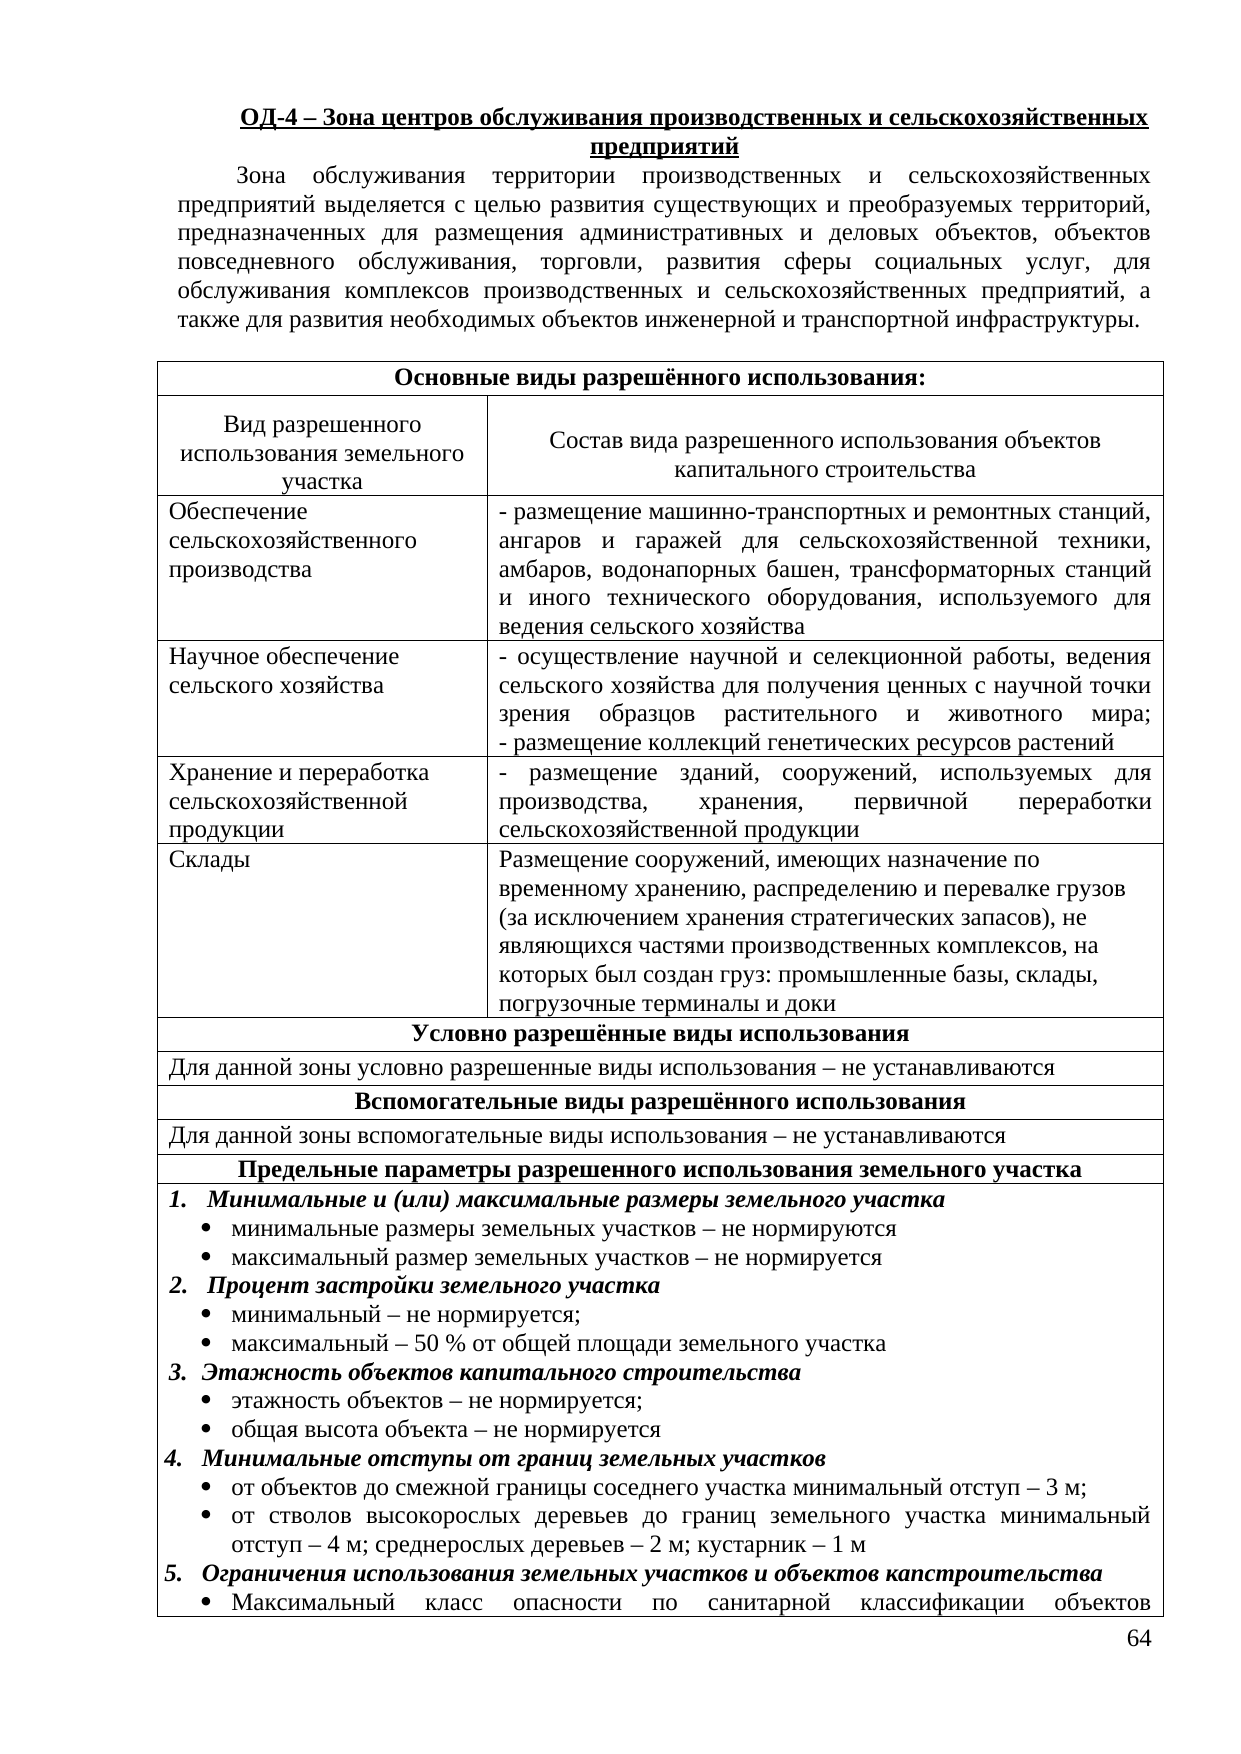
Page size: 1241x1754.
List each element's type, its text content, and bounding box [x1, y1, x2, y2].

table_cell Обеспечение сельскохозяйственного производства [158, 496, 487, 640]
table_cell Предельные параметры разрешенного использования земельного участка [158, 1155, 1163, 1183]
table_cell Хранение и переработка сельскохозяйственной продукции [158, 757, 487, 843]
table_cell - осуществление научной и селекционной работы, ведения сельского хозяйства для получения ценных с научной точки зрения образцов растительного и животного мира; - размещение коллекций генетических ресурсов растений [488, 641, 1163, 756]
table_cell - размещение машинно-транспортных и ремонтных станций, ангаров и гаражей для сельскохозяйственной техники, амбаров, водонапорных башен, трансформаторных станций и иного технического оборудования, используемого для ведения сельского хозяйства [488, 496, 1163, 640]
table_cell Вспомогательные виды разрешённого использования [158, 1086, 1163, 1119]
table_header Основные виды разрешённого использования: [158, 362, 1163, 395]
table_cell Для данной зоны условно разрешенные виды использования – не устанавливаются [158, 1052, 1163, 1085]
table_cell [158, 1184, 1163, 1616]
text Зона обслуживания территории производственных и сельскохозяйственных предприятий выделяется с целью развития существующих и преобразуемых территорий, предназначенных для размещения административных и деловых объектов, объектов повседневного обслуживания, торговли, развития сферы социальных услуг, для обслуживания комплексов производственных и сельскохозяйственных предприятий, а также для развития необходимых объектов инженерной и транспортной инфраструктуры. [177, 160, 1152, 332]
table_cell Условно разрешённые виды использования [158, 1018, 1163, 1051]
table_cell Вид разрешенного использования земельного участка [158, 396, 487, 495]
table_cell Склады [158, 844, 487, 1017]
table_cell Для данной зоны вспомогательные виды использования – не устанавливаются [158, 1120, 1163, 1153]
text ОД-4 – Зона центров обслуживания производственных и сельскохозяйственных предприятий [177, 102, 1152, 160]
table_cell Научное обеспечение сельского хозяйства [158, 641, 487, 756]
table_cell Размещение сооружений, имеющих назначение по временному хранению, распределению и перевалке грузов (за исключением хранения стратегических запасов), не являющихся частями производственных комплексов, на которых был создан груз: промышленные базы, склады, погрузочные терминалы и доки [488, 844, 1163, 1017]
table_cell - размещение зданий, сооружений, используемых для производства, хранения, первичной переработки сельскохозяйственной продукции [488, 757, 1163, 843]
table_cell Состав вида разрешенного использования объектов капитального строительства [488, 396, 1163, 495]
